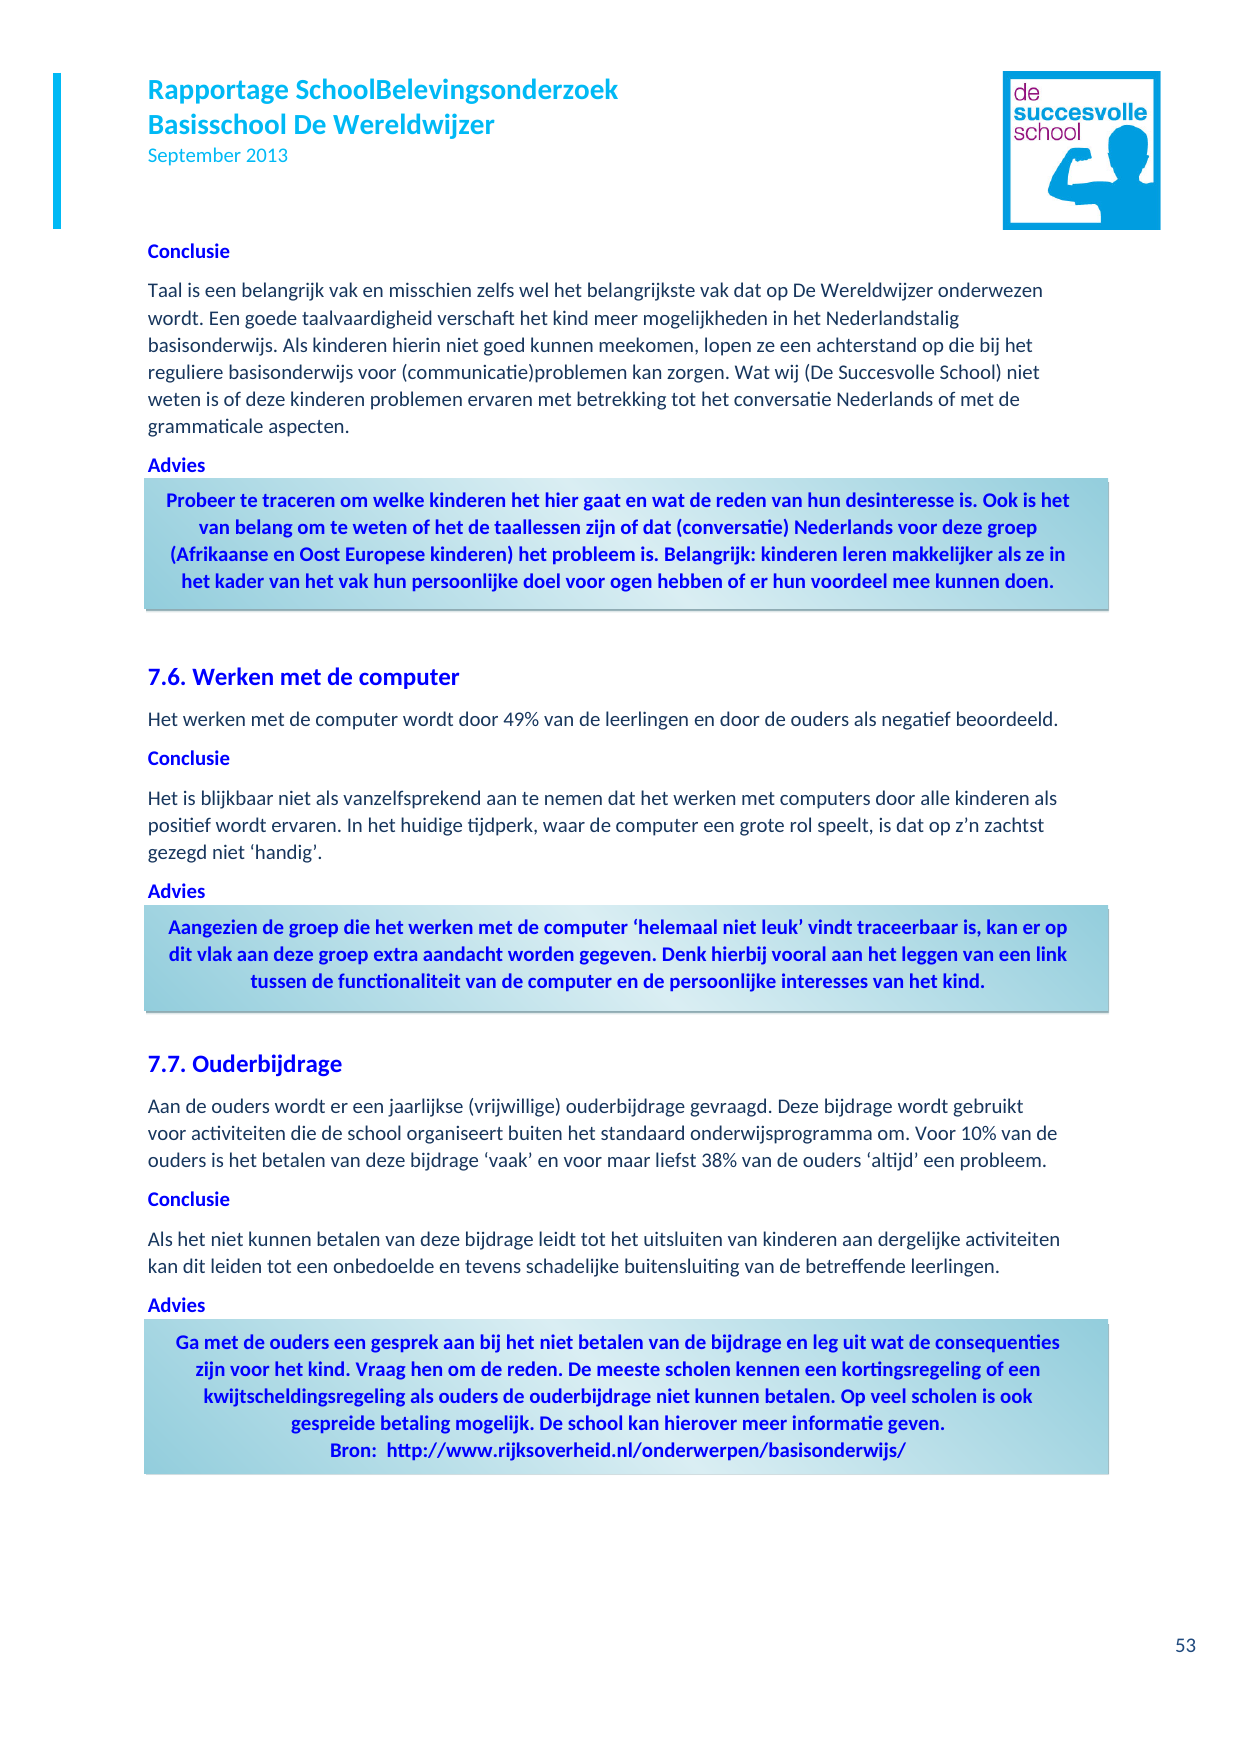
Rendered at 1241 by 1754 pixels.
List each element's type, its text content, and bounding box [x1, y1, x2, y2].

text Conclusie [148, 236, 1119, 263]
picture [1011, 80, 1153, 222]
text Conclusie [148, 744, 1119, 771]
text Advies [148, 1291, 1081, 1318]
text Advies [148, 877, 1081, 904]
text Aan de ouders wordt er een jaarlijkse (vrijwillige) ouderbijdrage gevraagd. Deze bijdrage wordt gebruikt voor activiteiten die de school organiseert buiten het standaard onderwijsprogramma om. Voor 10% van de ouders is het betalen van deze bijdrage ‘vaak’ en voor maar liefst 38% van de ouders ‘altijd’ een probleem. [148, 1091, 1063, 1172]
text Het werken met de computer wordt door 49% van de leerlingen en door de ouders als negatief beoordeeld. [148, 704, 1063, 731]
text Het is blijkbaar niet als vanzelfsprekend aan te nemen dat het werken met computers door alle kinderen als positief wordt ervaren. In het huidige tijdperk, waar de computer een grote rol speelt, is dat op z’n zachtst gezegd niet ‘handig’. [148, 783, 1063, 865]
text Taal is een belangrijk vak en misschien zelfs wel het belangrijkste vak dat op De Wereldwijzer onderwezen wordt. Een goede taalvaardigheid verschaft het kind meer mogelijkheden in het Nederlandstalig basisonderwijs. Als kinderen hierin niet goed kunnen meekomen, lopen ze een achterstand op die bij het reguliere basisonderwijs voor (communicatie)problemen kan zorgen. Wat wij (De Succesvolle School) niet weten is of deze kinderen problemen ervaren met betrekking tot het conversatie Nederlands of met de grammaticale aspecten. [148, 276, 1063, 438]
text Conclusie [148, 1185, 1119, 1212]
text Advies [148, 451, 1081, 478]
text Werken met de computer [148, 661, 1063, 692]
text Als het niet kunnen betalen van deze bijdrage leidt tot het uitsluiten van kinderen aan dergelijke activiteiten kan dit leiden tot een onbedoelde en tevens schadelijke buitensluiting van de betreffende leerlingen. [148, 1224, 1063, 1279]
text Ouderbijdrage [148, 1048, 1063, 1079]
